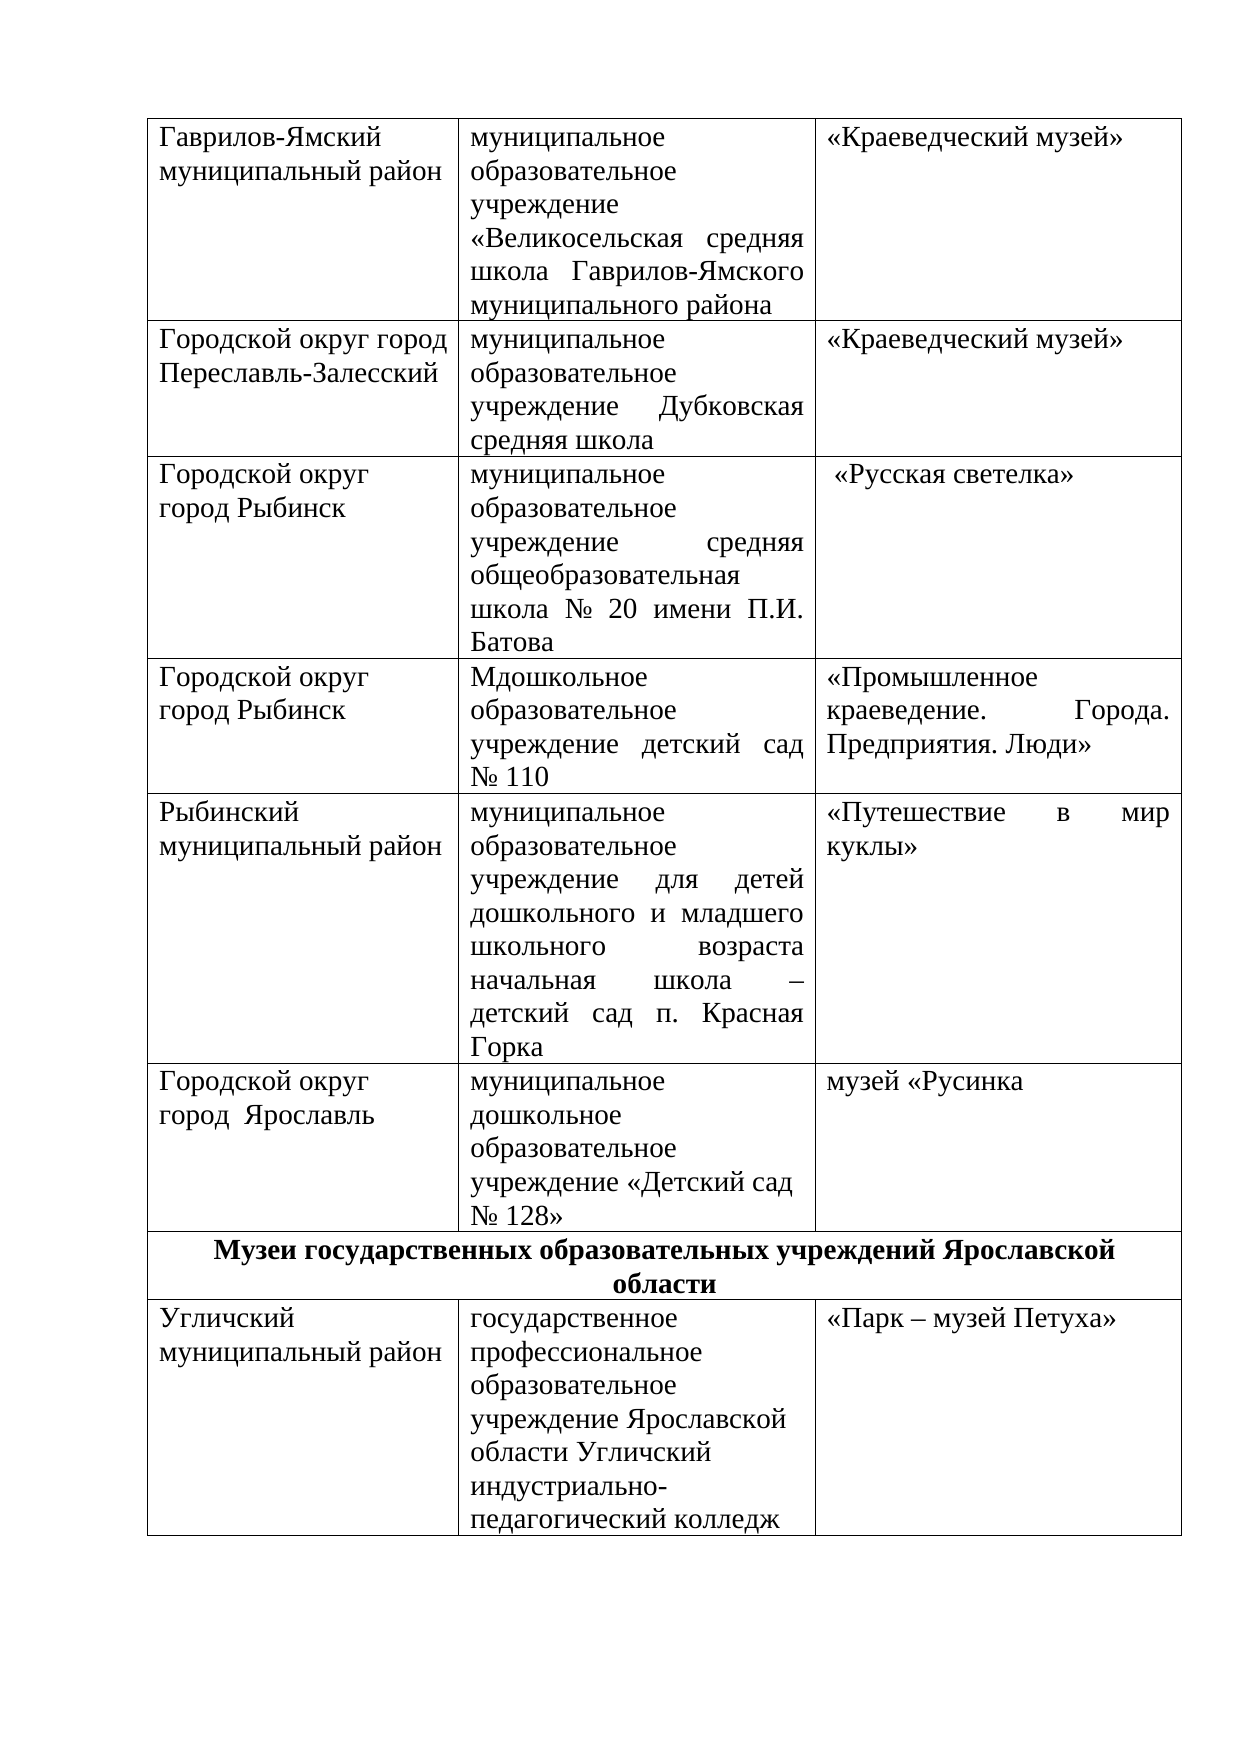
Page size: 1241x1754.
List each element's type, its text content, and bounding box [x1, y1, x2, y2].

table_cell Городской округ город Ярославль [148, 1064, 458, 1231]
table_cell «Русская светелка» [816, 457, 1181, 658]
table_cell «Краеведческий музей» [816, 119, 1181, 320]
table_cell «Промышленное краеведение. Города. Предприятия. Люди» [816, 659, 1181, 793]
table_cell Музеи государственных образовательных учреждений Ярославской области [148, 1232, 1181, 1299]
table_cell муниципальное дошкольное образовательное учреждение «Детский сад № 128» [459, 1064, 815, 1231]
table_cell Мдошкольное образовательное учреждение детский сад № 110 [459, 659, 815, 793]
table_cell муниципальное образовательное учреждение для детей дошкольного и младшего школьного возраста начальная школа – детский сад п. Красная Горка [459, 794, 815, 1062]
table_cell «Путешествие в мир куклы» [816, 794, 1181, 1062]
table_cell «Парк – музей Петуха» [816, 1300, 1181, 1535]
table_cell Городской округ город Рыбинск [148, 457, 458, 658]
table_cell Угличский муниципальный район [148, 1300, 458, 1535]
table_cell государственное профессиональное образовательное учреждение Ярославской области Угличский индустриально-педагогический колледж [459, 1300, 815, 1535]
table_cell Гаврилов-Ямский муниципальный район [148, 119, 458, 320]
table_cell муниципальное образовательное учреждение Дубковская средняя школа [459, 321, 815, 456]
table_cell муниципальное образовательное учреждение «Великосельская средняя школа Гаврилов-Ямского муниципального района [459, 119, 815, 320]
table_cell Городской округ город Переславль-Залесский [148, 321, 458, 456]
table_cell Городской округ город Рыбинск [148, 659, 458, 793]
table_cell Рыбинский муниципальный район [148, 794, 458, 1062]
table_cell муниципальное образовательное учреждение средняя общеобразовательная школа № 20 имени П.И. Батова [459, 457, 815, 658]
table_cell «Краеведческий музей» [816, 321, 1181, 456]
table_cell музей «Русинка [816, 1064, 1181, 1231]
